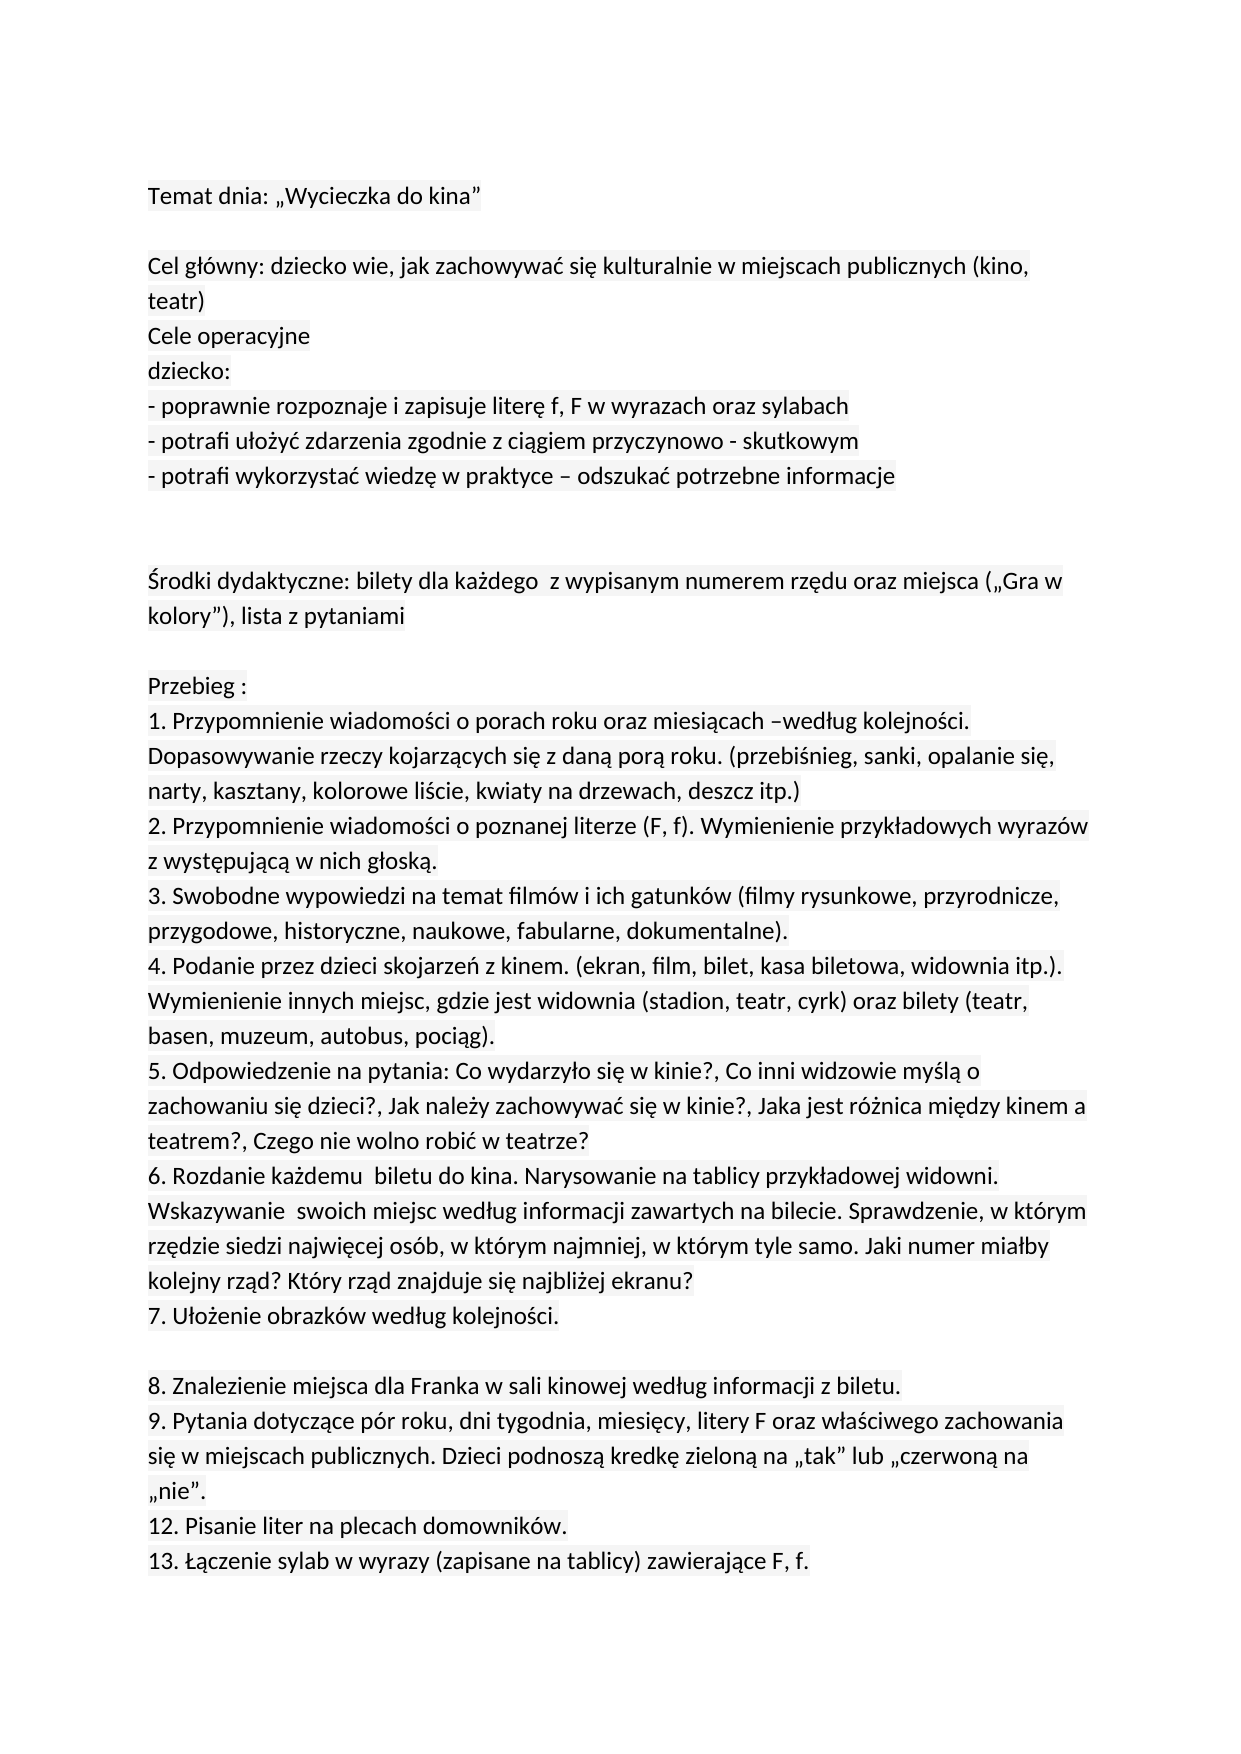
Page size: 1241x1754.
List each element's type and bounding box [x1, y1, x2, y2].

text [148, 148, 1093, 1576]
